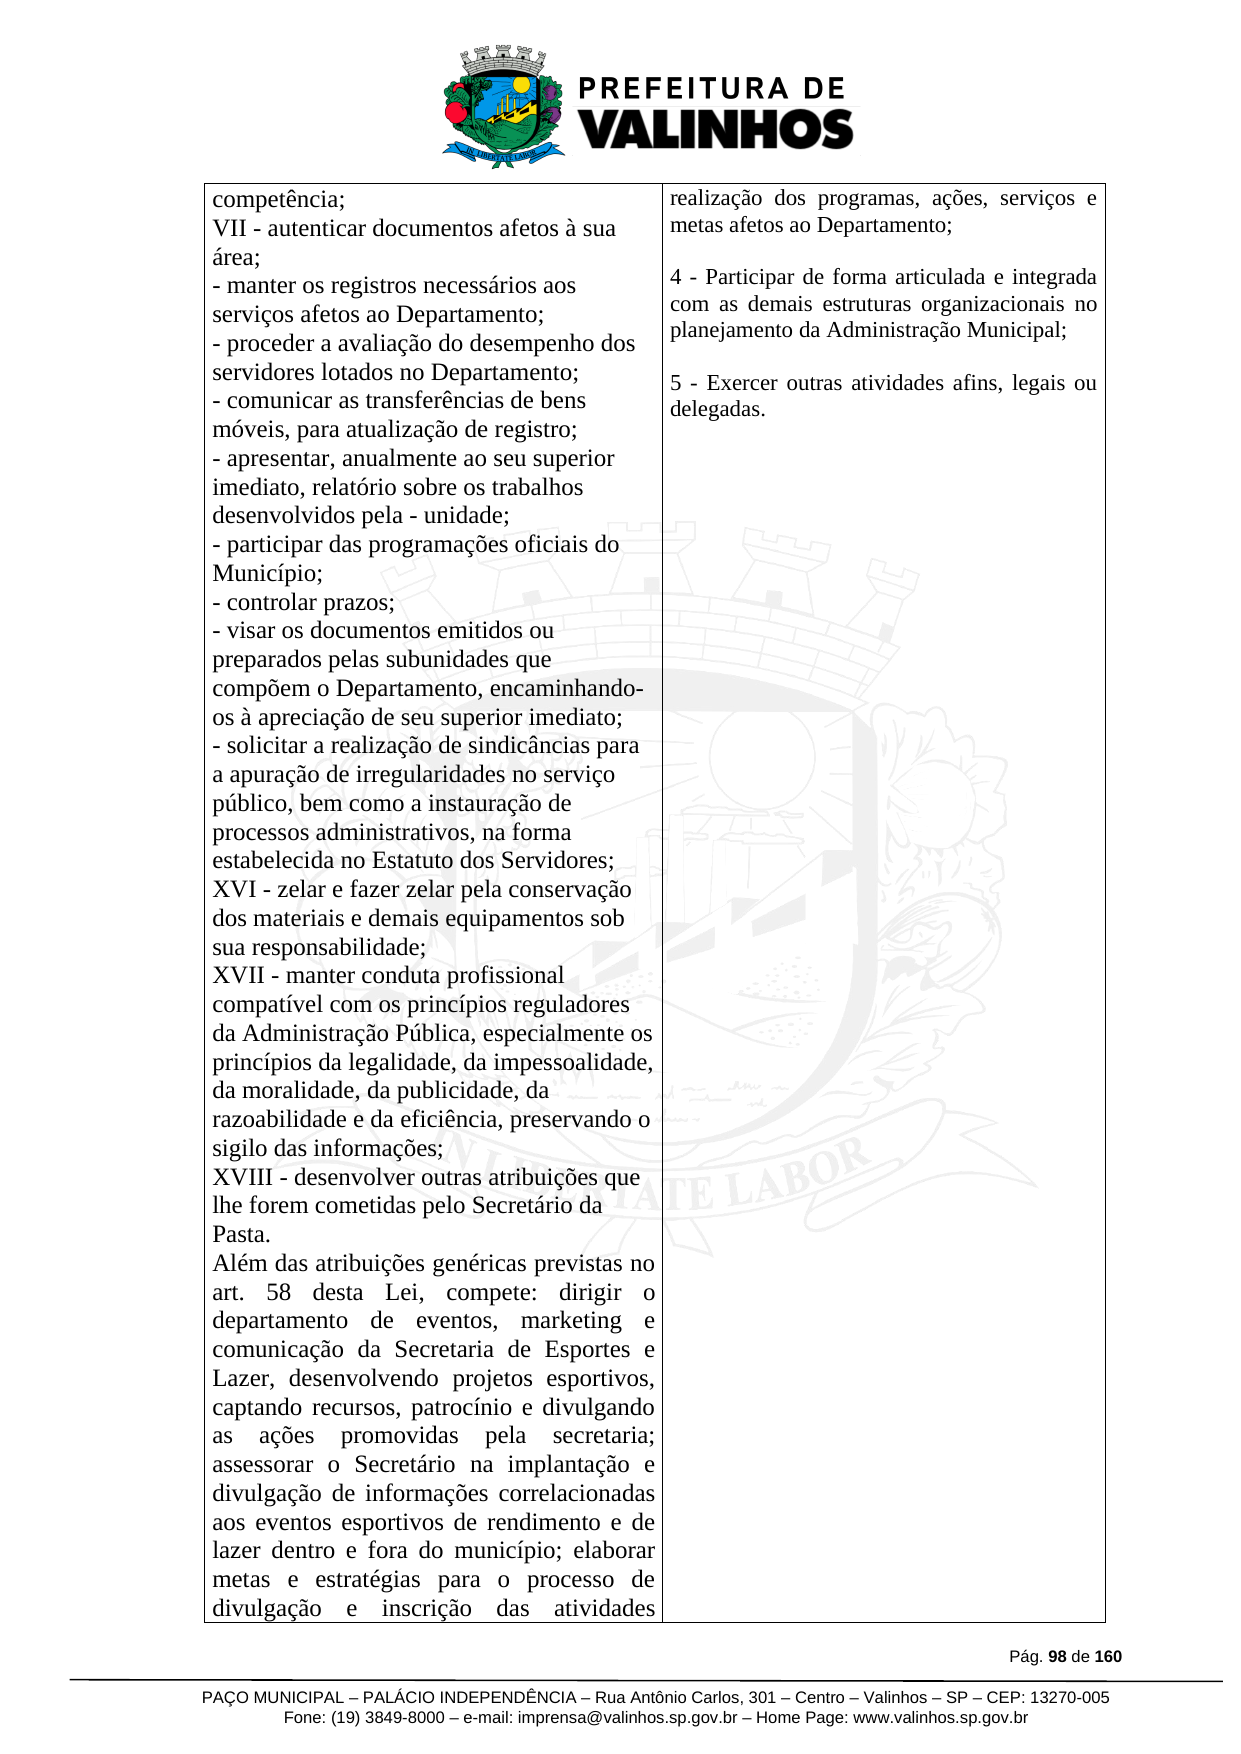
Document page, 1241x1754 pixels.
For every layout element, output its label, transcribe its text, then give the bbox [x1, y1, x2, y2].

picture [426, 29, 876, 183]
